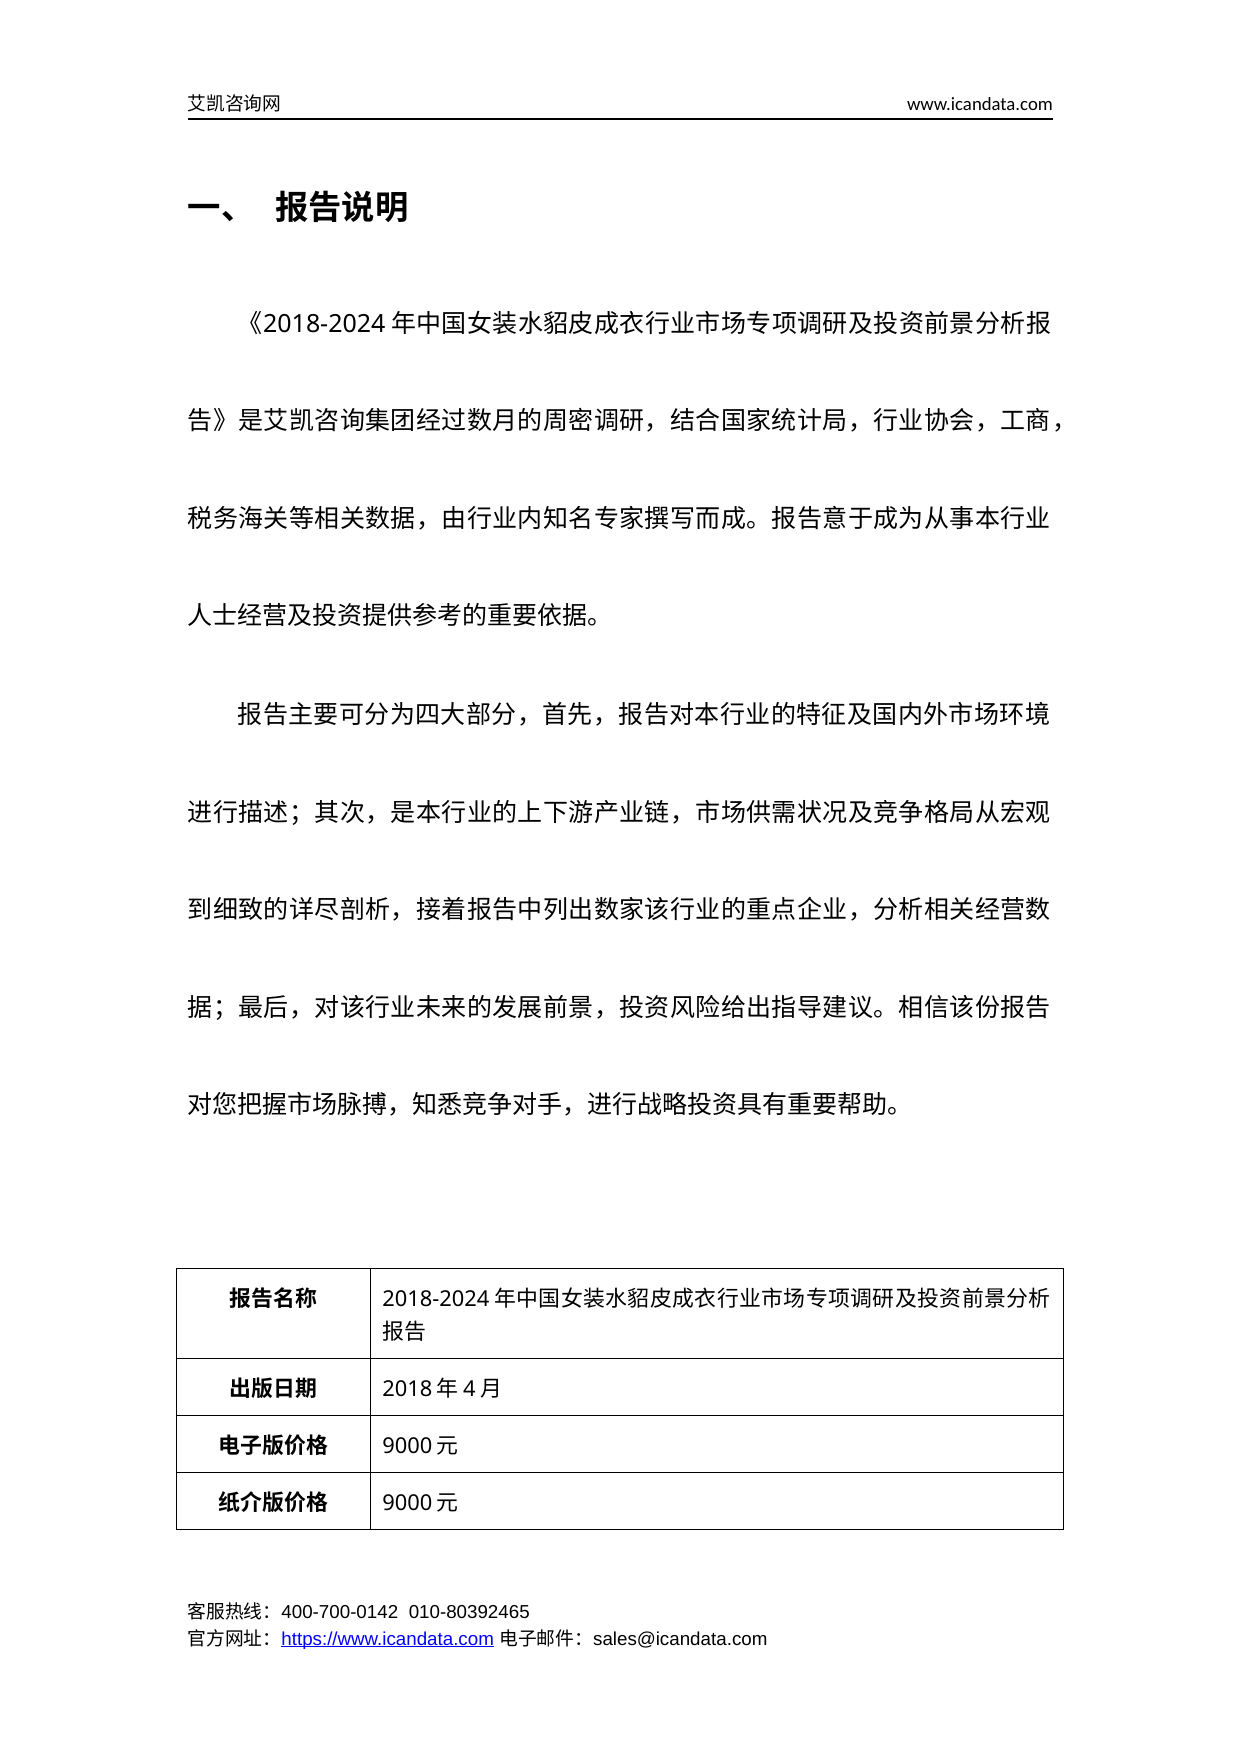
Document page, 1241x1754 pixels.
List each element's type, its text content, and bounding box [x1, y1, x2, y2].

table_cell 2018年4月 [371, 1359, 1063, 1415]
table_cell 电子版价格 [177, 1416, 370, 1472]
table_cell 出版日期 [177, 1359, 370, 1415]
table_cell 9000元 [371, 1416, 1063, 1472]
table_header 2018-2024年中国女装水貂皮成衣行业市场专项调研及投资前景分析报告 [371, 1269, 1063, 1358]
subtitle 报告说明 [187, 172, 1053, 237]
table_cell 纸介版价格 [177, 1473, 370, 1529]
table_cell 9000元 [371, 1473, 1063, 1529]
text 报告主要可分为四大部分，首先，报告对本行业的特征及国内外市场环境进行描述；其次，是本行业的上下游产业链，市场供需状况及竞争格局从宏观到细致的详尽剖析，接着报告中列出数家该行业的重点企业，分析相关经营数据；最后，对该行业未来的发展前景，投资风险给出指导建议。相信该份报告对您把握市场脉搏，知悉竞争对手，进行战略投资具有重要帮助。 [187, 681, 1053, 1136]
table_header 报告名称 [177, 1269, 370, 1358]
text 《2018-2024年中国女装水貂皮成衣行业市场专项调研及投资前景分析报告》是艾凯咨询集团经过数月的周密调研，结合国家统计局，行业协会，工商，税务海关等相关数据，由行业内知名专家撰写而成。报告意于成为从事本行业人士经营及投资提供参考的重要依据。 [187, 289, 1053, 646]
